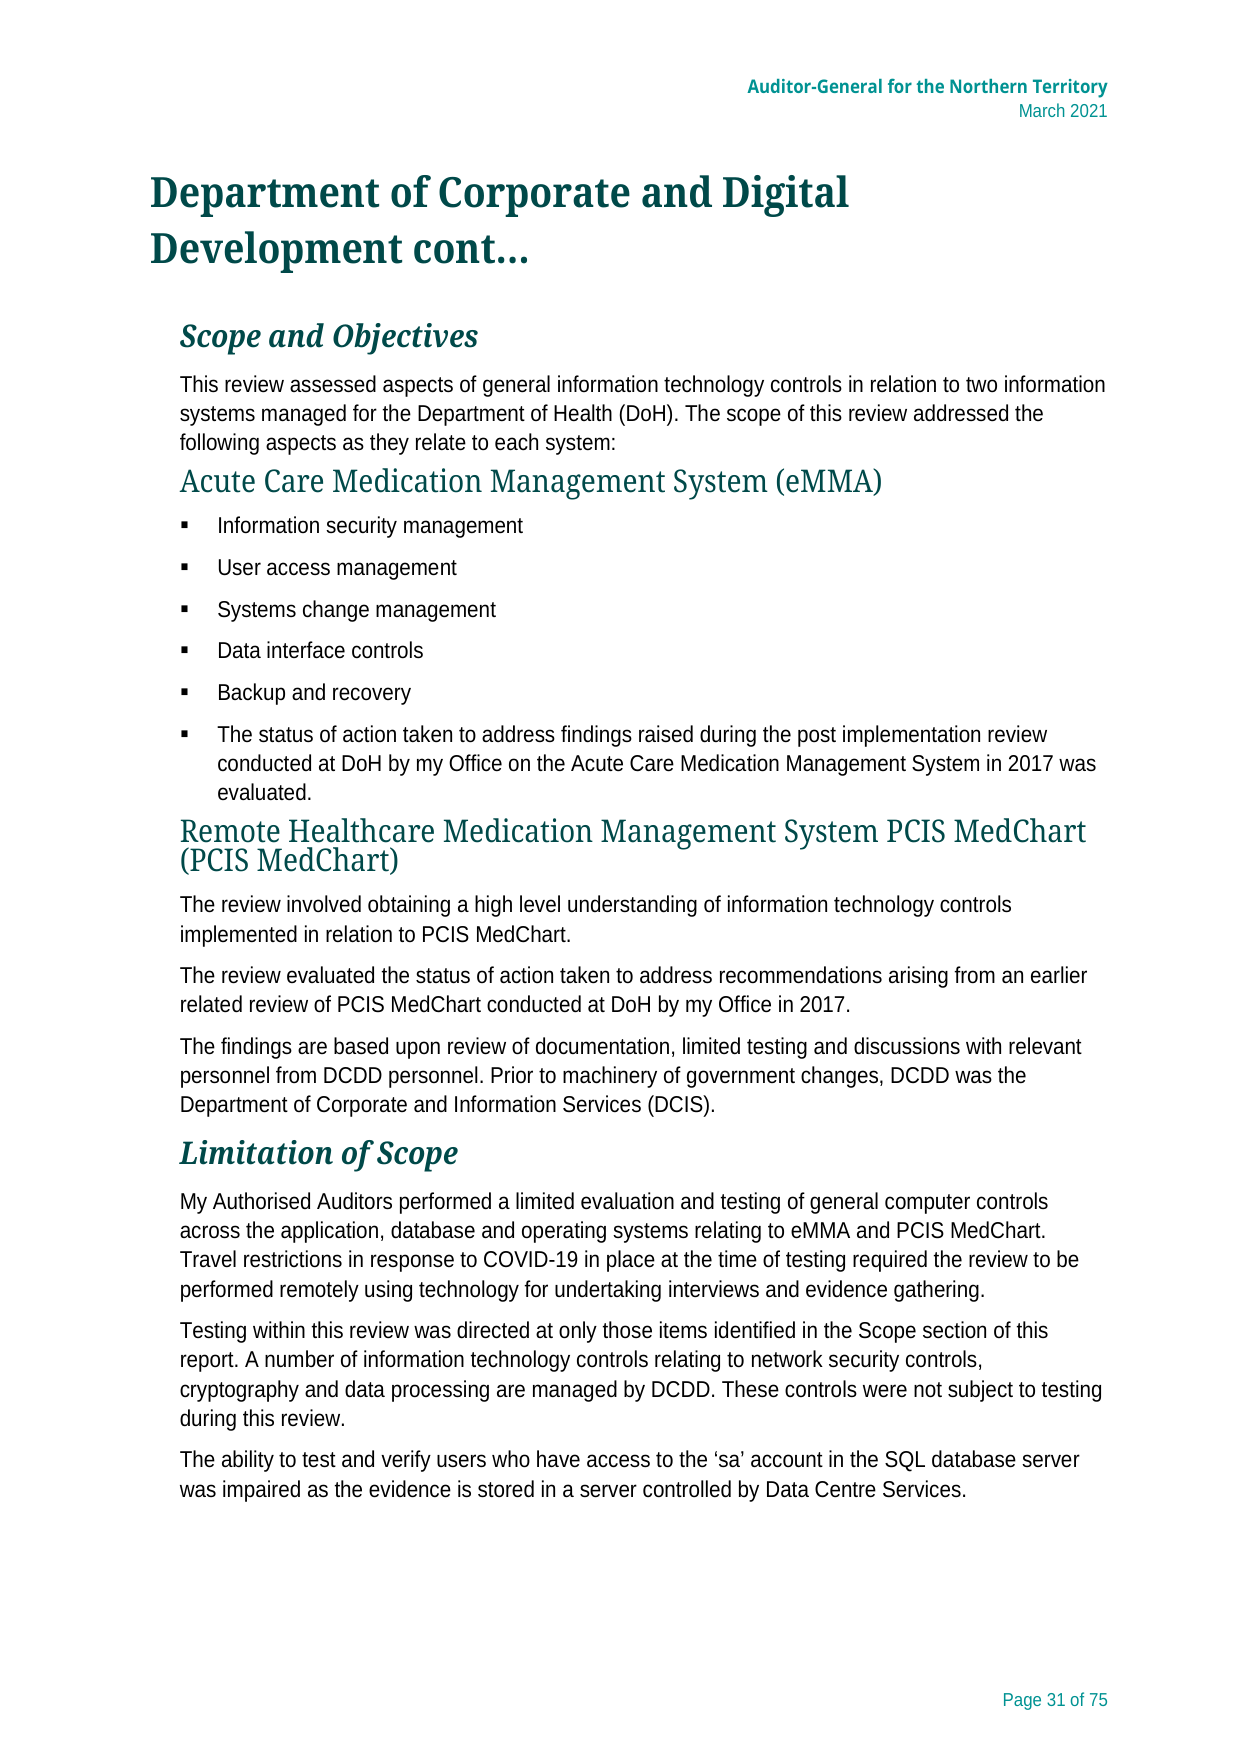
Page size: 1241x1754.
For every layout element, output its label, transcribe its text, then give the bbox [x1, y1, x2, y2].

subtitle Limitation of Scope [179, 1131, 1107, 1174]
subtitle Remote Healthcare Medication Management System PCIS MedChart (PCIS MedChart) [179, 819, 1107, 877]
text The review involved obtaining a high level understanding of information technology controls implemented in relation to PCIS MedChart. [179, 889, 1107, 948]
subtitle Scope and Objectives [179, 313, 1107, 356]
text This review assessed aspects of general information technology controls in relation to two information systems managed for the Department of Health (DoH). The scope of this review addressed the following aspects as they relate to each system: [179, 369, 1107, 456]
subtitle Department of Corporate and Digital Development cont… [150, 162, 1107, 276]
text Testing within this review was directed at only those items identified in the Scope section of this report. A number of information technology controls relating to network security controls, cryptography and data processing are managed by DCDD. These controls were not subject to testing during this review. [179, 1315, 1107, 1432]
text The findings are based upon review of documentation, limited testing and discussions with relevant personnel from DCDD personnel. Prior to machinery of government changes, DCDD was the Department of Corporate and Information Services (DCIS). [179, 1031, 1107, 1119]
list The status of action taken to address findings raised during the post implementation review conducted at DoH by my Office on the Acute Care Medication Management System in 2017 was evaluated. [179, 719, 1107, 806]
list Systems change management [179, 594, 1107, 623]
list Data interface controls [179, 635, 1107, 664]
list Backup and recovery [179, 677, 1107, 706]
list User access management [179, 552, 1107, 581]
subtitle Acute Care Medication Management System (eMMA) [179, 469, 1107, 498]
text The review evaluated the status of action taken to address recommendations arising from an earlier related review of PCIS MedChart conducted at DoH by my Office in 2017. [179, 960, 1107, 1019]
list Information security management [179, 510, 1107, 539]
text The ability to test and verify users who have access to the ‘sa’ account in the SQL database server was impaired as the evidence is stored in a server controlled by Data Centre Services. [179, 1444, 1107, 1503]
text My Authorised Auditors performed a limited evaluation and testing of general computer controls across the application, database and operating systems relating to eMMA and PCIS MedChart. Travel restrictions in response to COVID-19 in place at the time of testing required the review to be performed remotely using technology for undertaking interviews and evidence gathering. [179, 1186, 1107, 1303]
